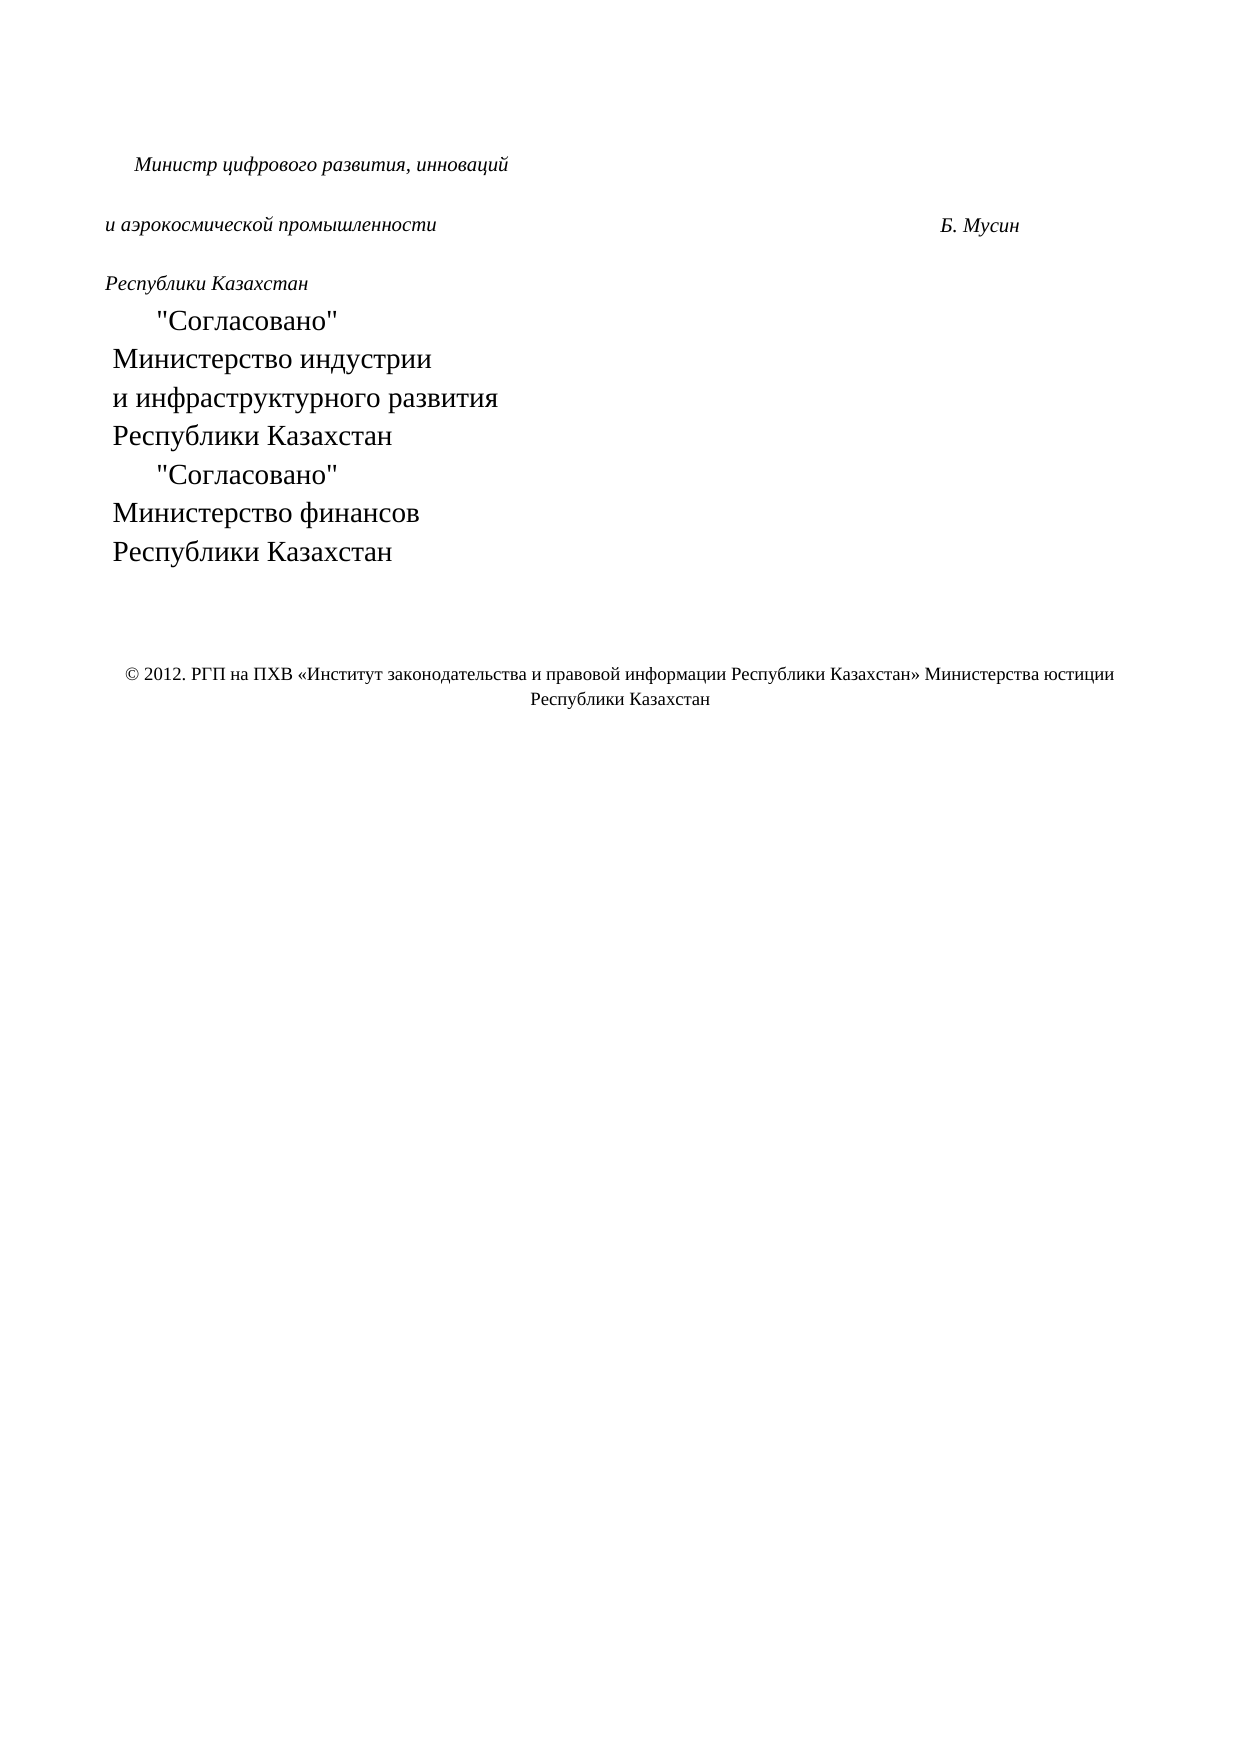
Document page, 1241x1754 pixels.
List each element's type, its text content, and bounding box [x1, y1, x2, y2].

text "Согласовано" [112, 303, 1128, 336]
text "Согласовано" [112, 457, 1128, 491]
table_header Министр цифрового развития, инноваций и аэрокосмической промышленности Республики Казахстан [101, 150, 939, 303]
text © 2012. РГП на ПХВ «Институт законодательства и правовой информации Республики Казахстан» Министерства юстиции Республики Казахстан [112, 663, 1128, 710]
text и инфраструктурного развития [112, 380, 1128, 413]
text Министерство индустрии [112, 341, 1128, 375]
table_header Б. Мусин [939, 150, 1240, 303]
text Республики Казахстан [112, 534, 1128, 568]
text Министерство финансов [112, 496, 1128, 529]
text Республики Казахстан [112, 418, 1128, 452]
